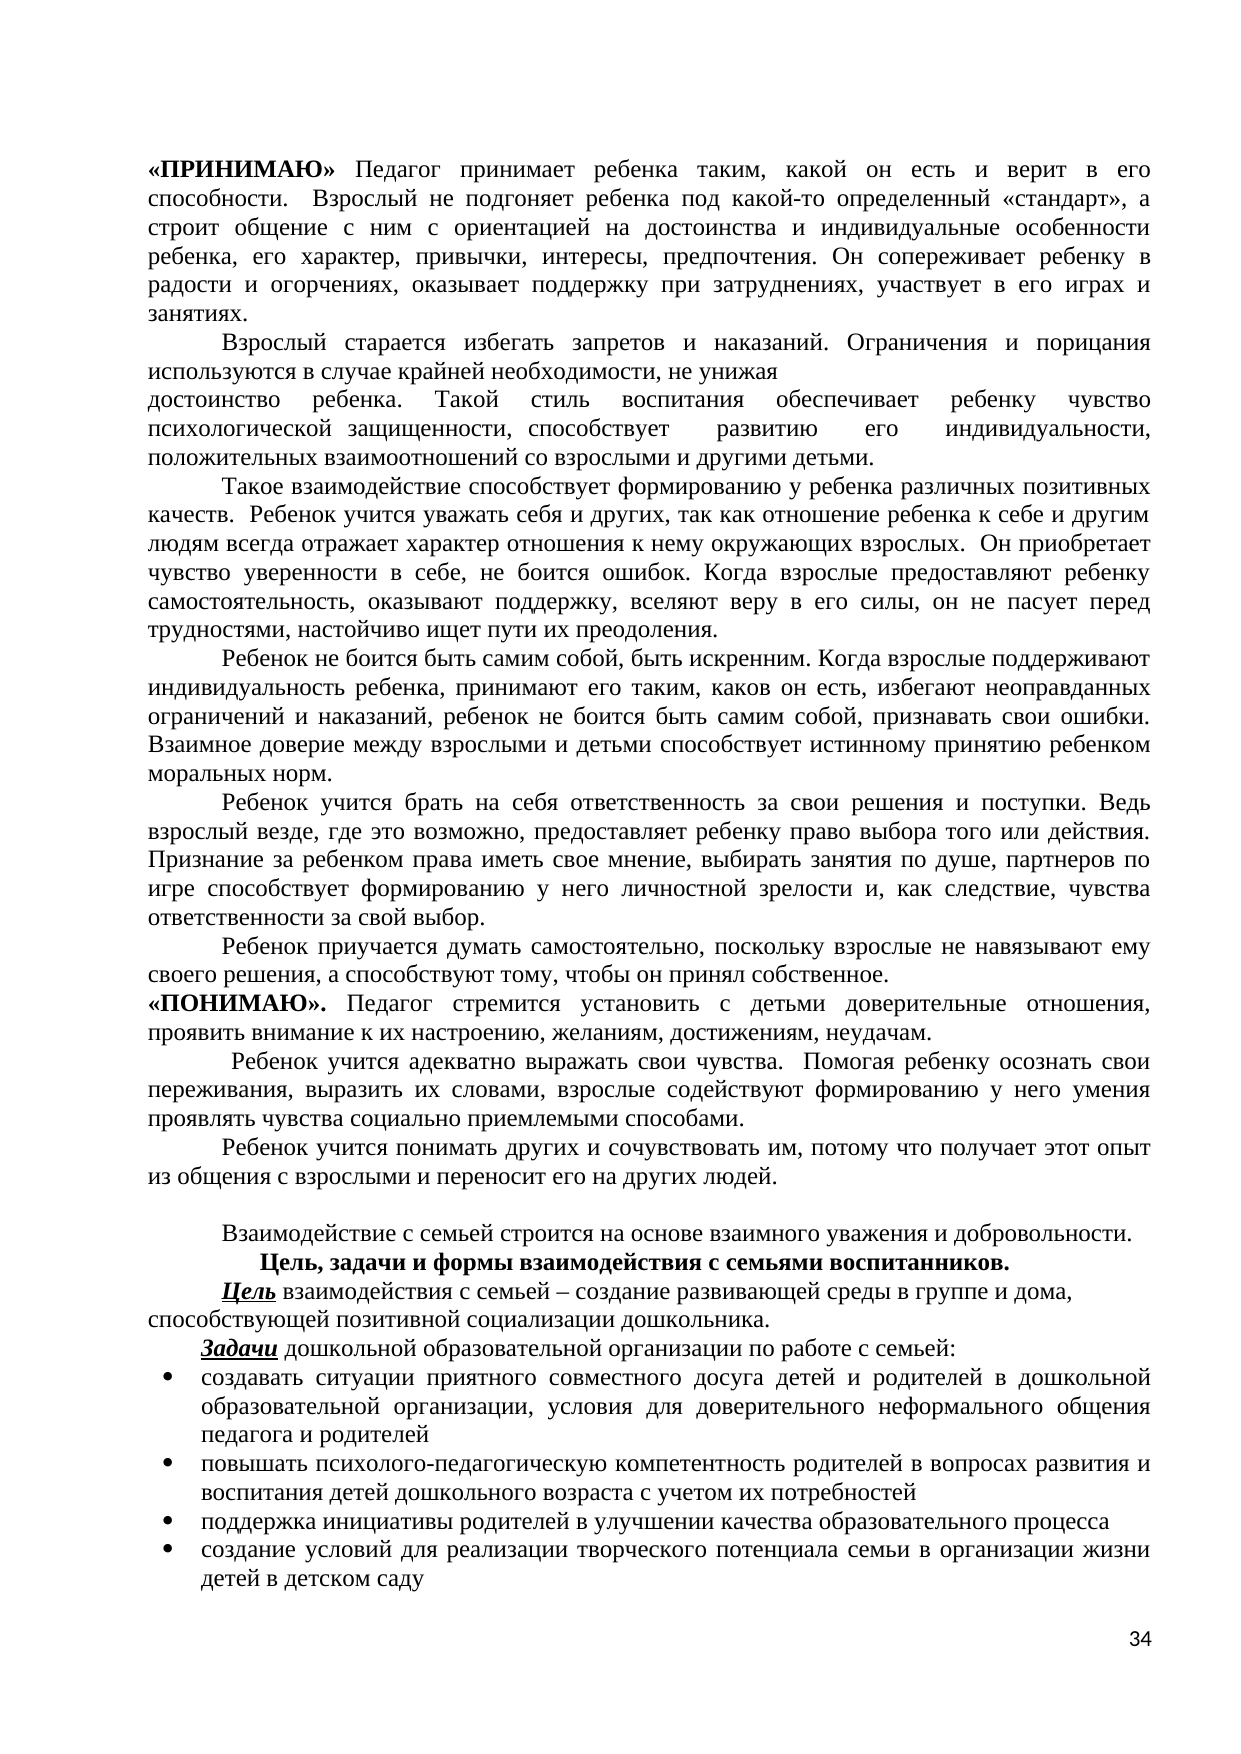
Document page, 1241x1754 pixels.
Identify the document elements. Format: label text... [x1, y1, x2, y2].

text Ребенок приучается думать самостоятельно, поскольку взрослые не навязывают ему своего решения, а способствуют тому, чтобы он принял собственное. [148, 931, 1152, 988]
text Задачи дошкольной образовательной организации по работе с семьей: [148, 1333, 1152, 1362]
text достоинство ребенка. Такой стиль воспитания обеспечивает ребенку чувство психологической защищенности, способствует развитию его индивидуальности, положительных взаимоотношений со взрослыми и другими детьми. [148, 384, 1152, 471]
text Такое взаимодействие способствует формированию у ребенка различных позитивных качеств. Ребенок учится уважать себя и других, так как отношение ребенка к себе и другим людям всегда отражает характер отношения к нему окружающих взрослых. Он приобретает чувство уверенности в себе, не боится ошибок. Когда взрослые предоставляют ребенку самостоятельность, оказывают поддержку, вселяют веру в его силы, он не пасует перед трудностями, настойчиво ищет пути их преодоления. [148, 471, 1152, 643]
list создавать ситуации приятного совместного досуга детей и родителей в дошкольной образовательной организации, условия для доверительного неформального общения педагога и родителей [163, 1362, 1152, 1448]
text Ребенок учится адекватно выражать свои чувства. Помогая ребенку осознать свои переживания, выразить их словами, взрослые содействуют формированию у него умения проявлять чувства социально приемлемыми способами. [148, 1046, 1152, 1132]
text «ПОНИМАЮ». Педагог стремится установить с детьми доверительные отношения, проявить внимание к их настроению, желаниям, достижениям, неудачам. [148, 988, 1152, 1046]
list повышать психолого-педагогическую компетентность родителей в вопросах развития и воспитания детей дошкольного возраста с учетом их потребностей [163, 1448, 1152, 1506]
text Ребенок учится брать на себя ответственность за свои решения и поступки. Ведь взрослый везде, где это возможно, предоставляет ребенку право выбора того или действия. Признание за ребенком права иметь свое мнение, выбирать занятия по душе, партнеров по игре способствует формированию у него личностной зрелости и, как следствие, чувства ответственности за свой выбор. [148, 787, 1152, 931]
text Цель взаимодействия с семьей – создание развивающей среды в группе и дома, способствующей позитивной социализации дошкольника. [148, 1276, 1152, 1333]
text Цель, задачи и формы взаимодействия с семьями воспитанников. [118, 1247, 1152, 1276]
list создание условий для реализации творческого потенциала семьи в организации жизни детей в детском саду [163, 1534, 1152, 1592]
text «ПРИНИМАЮ» Педагог принимает ребенка таким, какой он есть и верит в его способности. Взрослый не подгоняет ребенка под какой-то определенный «стандарт», а строит общение с ним с ориентацией на достоинства и индивидуальные особенности ребенка, его характер, привычки, интересы, предпочтения. Он сопереживает ребенку в радости и огорчениях, оказывает поддержку при затруднениях, участвует в его играх и занятиях. [148, 154, 1152, 327]
text Ребенок не боится быть самим собой, быть искренним. Когда взрослые поддерживают индивидуальность ребенка, принимают его таким, каков он есть, избегают неоправданных ограничений и наказаний, ребенок не боится быть самим собой, признавать свои ошибки. Взаимное доверие между взрослыми и детьми способствует истинному принятию ребенком моральных норм. [148, 643, 1152, 787]
list поддержка инициативы родителей в улучшении качества образовательного процесса [163, 1506, 1152, 1534]
text Взрослый старается избегать запретов и наказаний. Ограничения и порицания используются в случае крайней необходимости, не унижая [148, 327, 1152, 384]
text Взаимодействие с семьей строится на основе взаимного уважения и добровольности. [148, 1218, 1152, 1247]
text Ребенок учится понимать других и сочувствовать им, потому что получает этот опыт из общения с взрослыми и переносит его на других людей. [148, 1132, 1152, 1189]
